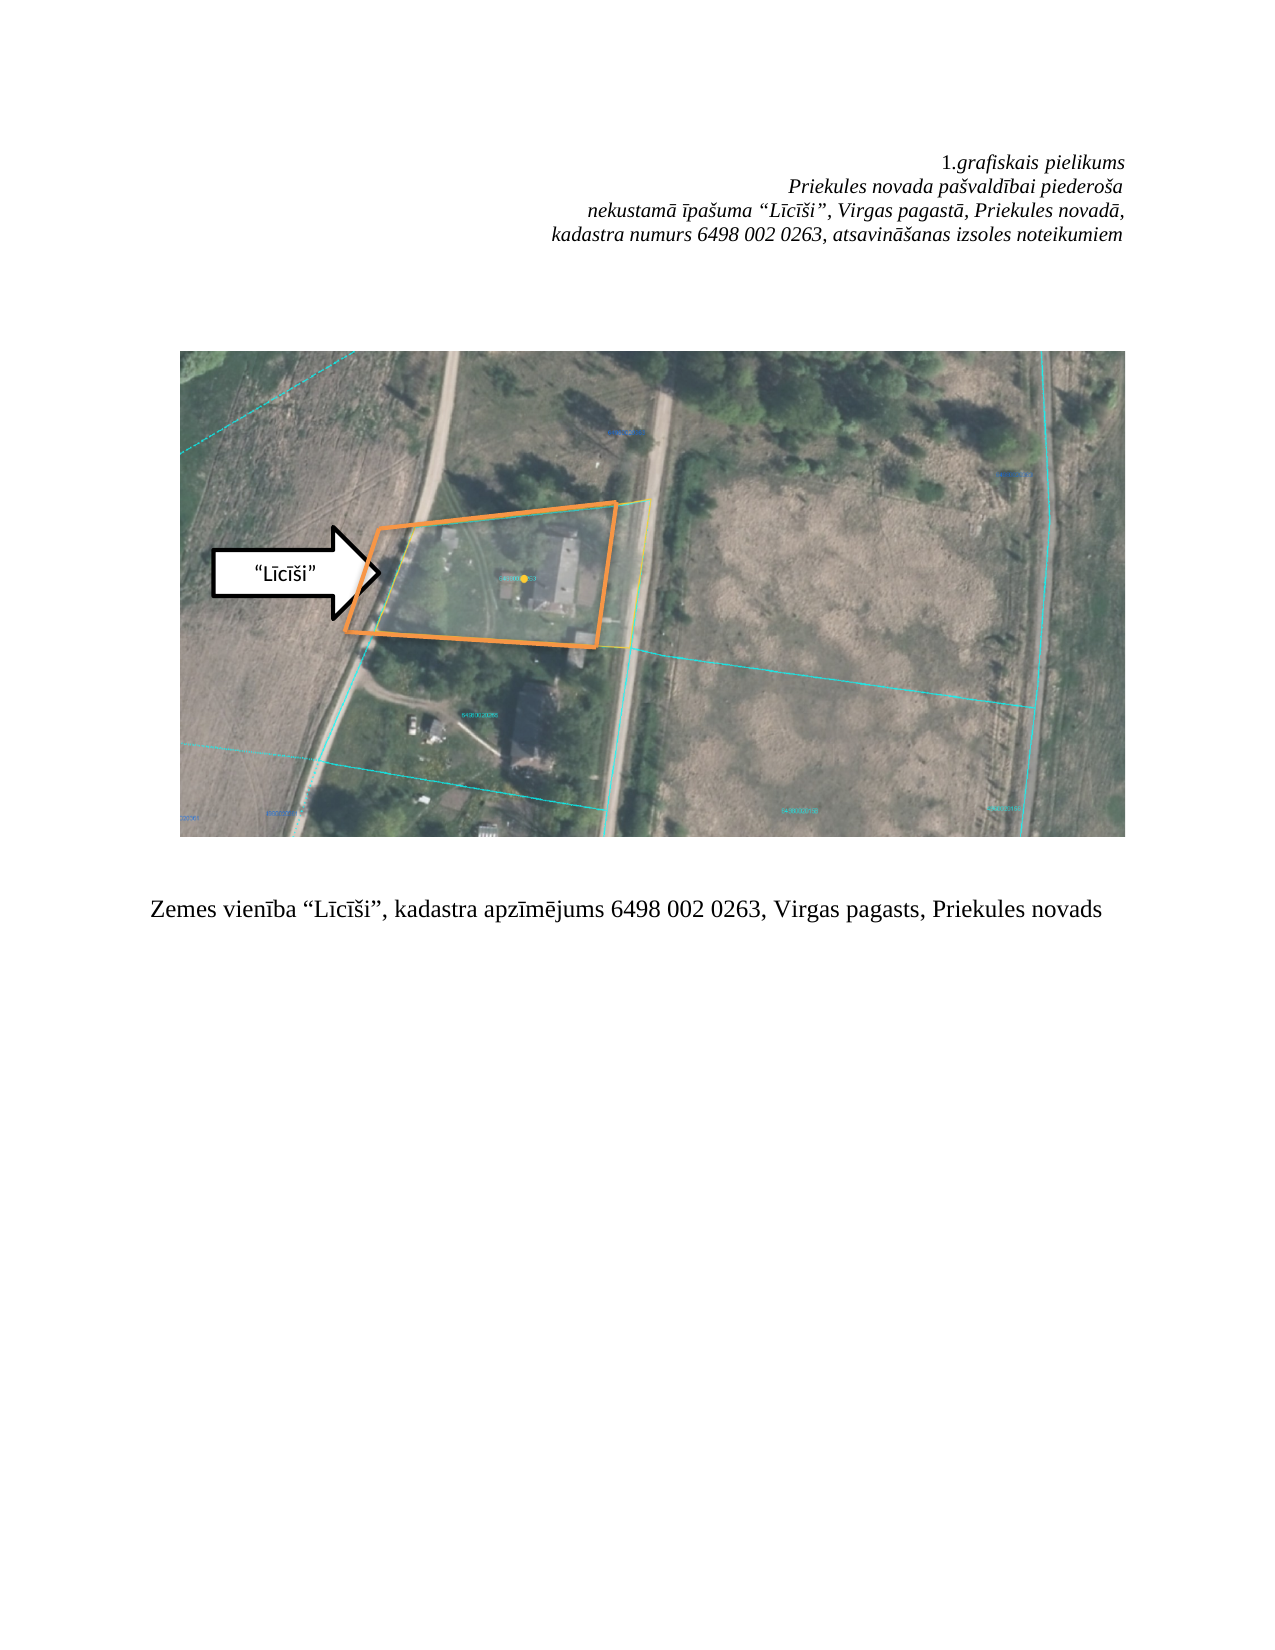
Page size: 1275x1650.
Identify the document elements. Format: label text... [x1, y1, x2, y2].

picture [180, 351, 1125, 837]
text Zemes vienība “Līcīši”, kadastra apzīmējums 6498 002 0263, Virgas pagasts, Priekules novads [150, 894, 1125, 922]
text 1.grafiskais pielikums [150, 150, 1125, 174]
text nekustamā īpašuma “Līcīši”, Virgas pagastā, Priekules novadā, [150, 198, 1125, 222]
text Priekules novada pašvaldībai piederoša [150, 174, 1125, 198]
text kadastra numurs 6498 002 0263, atsavināšanas izsoles noteikumiem [150, 222, 1125, 246]
